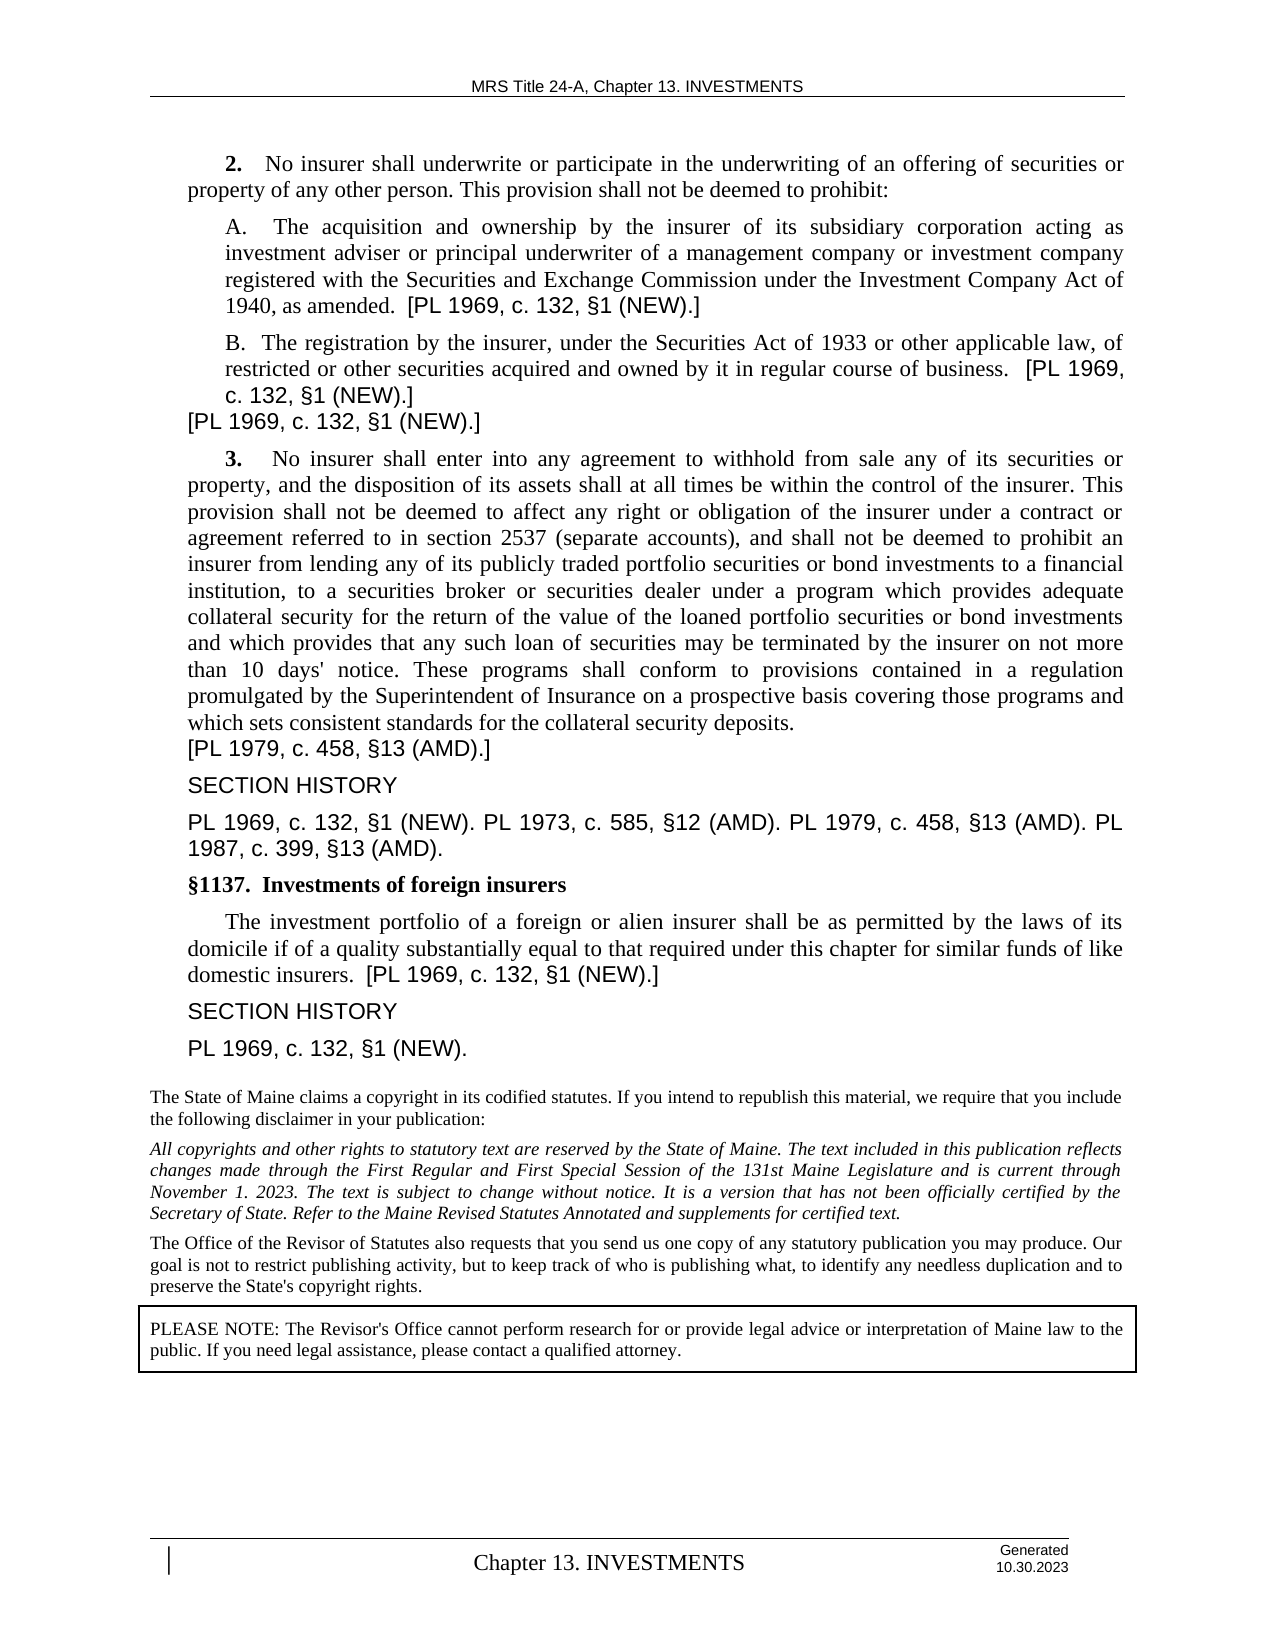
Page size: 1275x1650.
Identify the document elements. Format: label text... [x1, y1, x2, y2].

text [PL 1979, c. 458, §13 (AMD).] [187, 735, 1125, 761]
text SECTION HISTORY [187, 772, 1125, 798]
text PL 1969, c. 132, §1 (NEW). PL 1973, c. 585, §12 (AMD). PL 1979, c. 458, §13 (AMD). PL 1987, c. 399, §13 (AMD). [187, 808, 1125, 861]
text PLEASE NOTE: The Revisor's Office cannot perform research for or provide legal advice or interpretation of Maine law to the public. If you need legal assistance, please contact a qualified attorney. [140, 1307, 1135, 1371]
text 2. No insurer shall underwrite or participate in the underwriting of an offering of securities or property of any other person. This provision shall not be deemed to prohibit: [187, 150, 1125, 203]
text [PL 1969, c. 132, §1 (NEW).] [187, 408, 1125, 434]
text 3. No insurer shall enter into any agreement to withhold from sale any of its securities or property, and the disposition of its assets shall at all times be within the control of the insurer. This provision shall not be deemed to affect any right or obligation of the insurer under a contract or agreement referred to in section 2537 (separate accounts), and shall not be deemed to prohibit an insurer from lending any of its publicly traded portfolio securities or bond investments to a financial institution, to a securities broker or securities dealer under a program which provides adequate collateral security for the return of the value of the loaned portfolio securities or bond investments and which provides that any such loan of securities may be terminated by the insurer on not more than 10 days' notice. These programs shall conform to provisions contained in a regulation promulgated by the Superintendent of Insurance on a prospective basis covering those programs and which sets consistent standards for the collateral security deposits. [187, 445, 1125, 735]
text The investment portfolio of a foreign or alien insurer shall be as permitted by the laws of its domicile if of a quality substantially equal to that required under this chapter for similar funds of like domestic insurers. [PL 1969, c. 132, §1 (NEW).] [187, 908, 1125, 987]
text The State of Maine claims a copyright in its codified statutes. If you intend to republish this material, we require that you include the following disclaimer in your publication: [150, 1086, 1125, 1129]
text SECTION HISTORY [187, 998, 1125, 1024]
text §1137. Investments of foreign insurers [187, 872, 1125, 898]
text A. The acquisition and ownership by the insurer of its subsidiary corporation acting as investment adviser or principal underwriter of a management company or investment company registered with the Securities and Exchange Commission under the Investment Company Act of 1940, as amended. [PL 1969, c. 132, §1 (NEW).] [225, 213, 1125, 319]
text B. The registration by the insurer, under the Securities Act of 1933 or other applicable law, of restricted or other securities acquired and owned by it in regular course of business. [PL 1969, c. 132, §1 (NEW).] [225, 329, 1125, 408]
text PL 1969, c. 132, §1 (NEW). [187, 1035, 1125, 1061]
text The Office of the Revisor of Statutes also requests that you send us one copy of any statutory publication you may produce. Our goal is not to restrict publishing activity, but to keep track of who is publishing what, to identify any needless duplication and to preserve the State's copyright rights. [150, 1232, 1125, 1297]
text All copyrights and other rights to statutory text are reserved by the State of Maine. The text included in this publication reflects changes made through the First Regular and First Special Session of the 131st Maine Legislature and is current through November 1. 2023 . The text is subject to change without notice. It is a version that has not been officially certified by the Secretary of State. Refer to the Maine Revised Statutes Annotated and supplements for certified text. [150, 1137, 1125, 1224]
